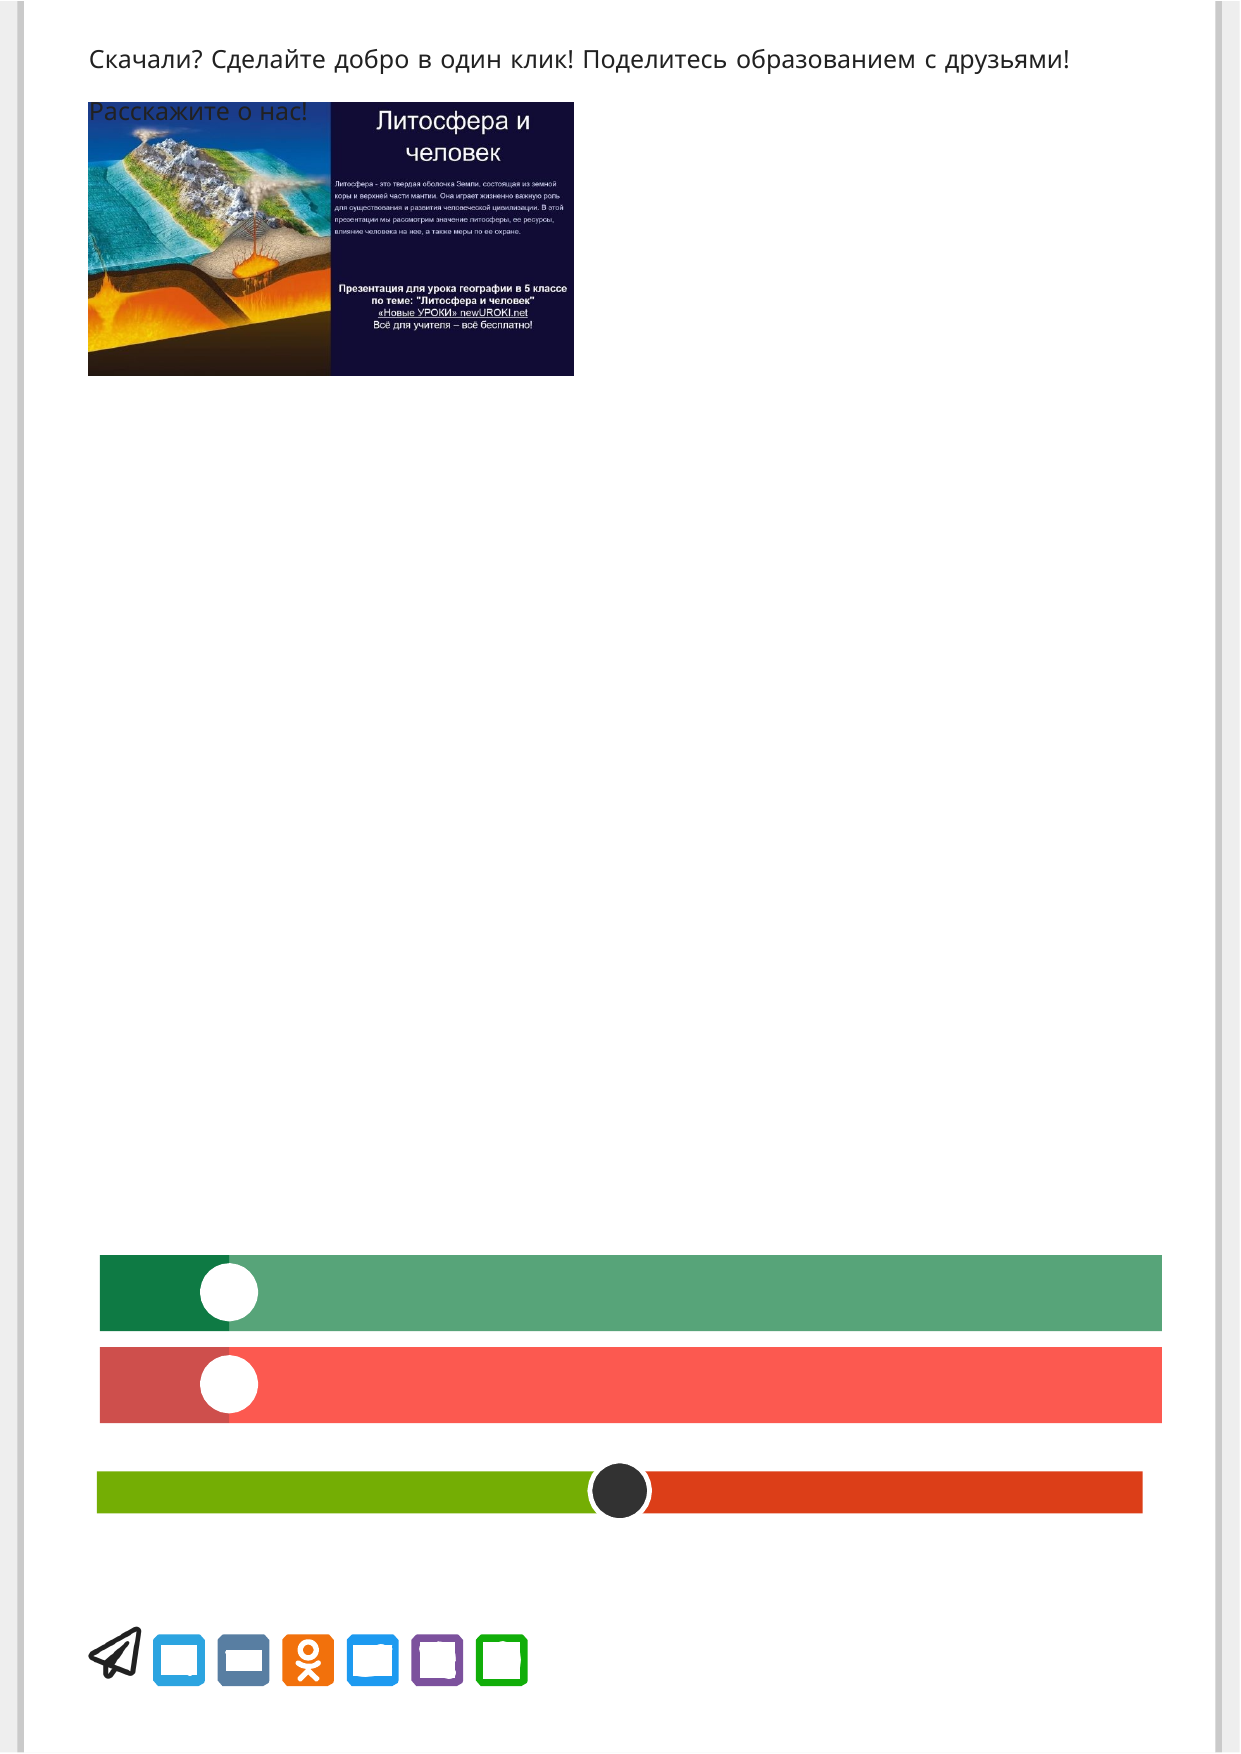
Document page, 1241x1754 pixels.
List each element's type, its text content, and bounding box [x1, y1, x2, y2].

picture [353, 1644, 393, 1677]
picture [161, 1645, 197, 1676]
picture [88, 102, 574, 376]
picture [419, 1641, 456, 1679]
picture [225, 1650, 262, 1671]
picture [483, 1641, 521, 1679]
picture [88, 1625, 142, 1679]
text Скачали? Сделайте добро в один клик! Поделитесь образованием с друзьями! Расскажите о нас! [89, 42, 1105, 128]
